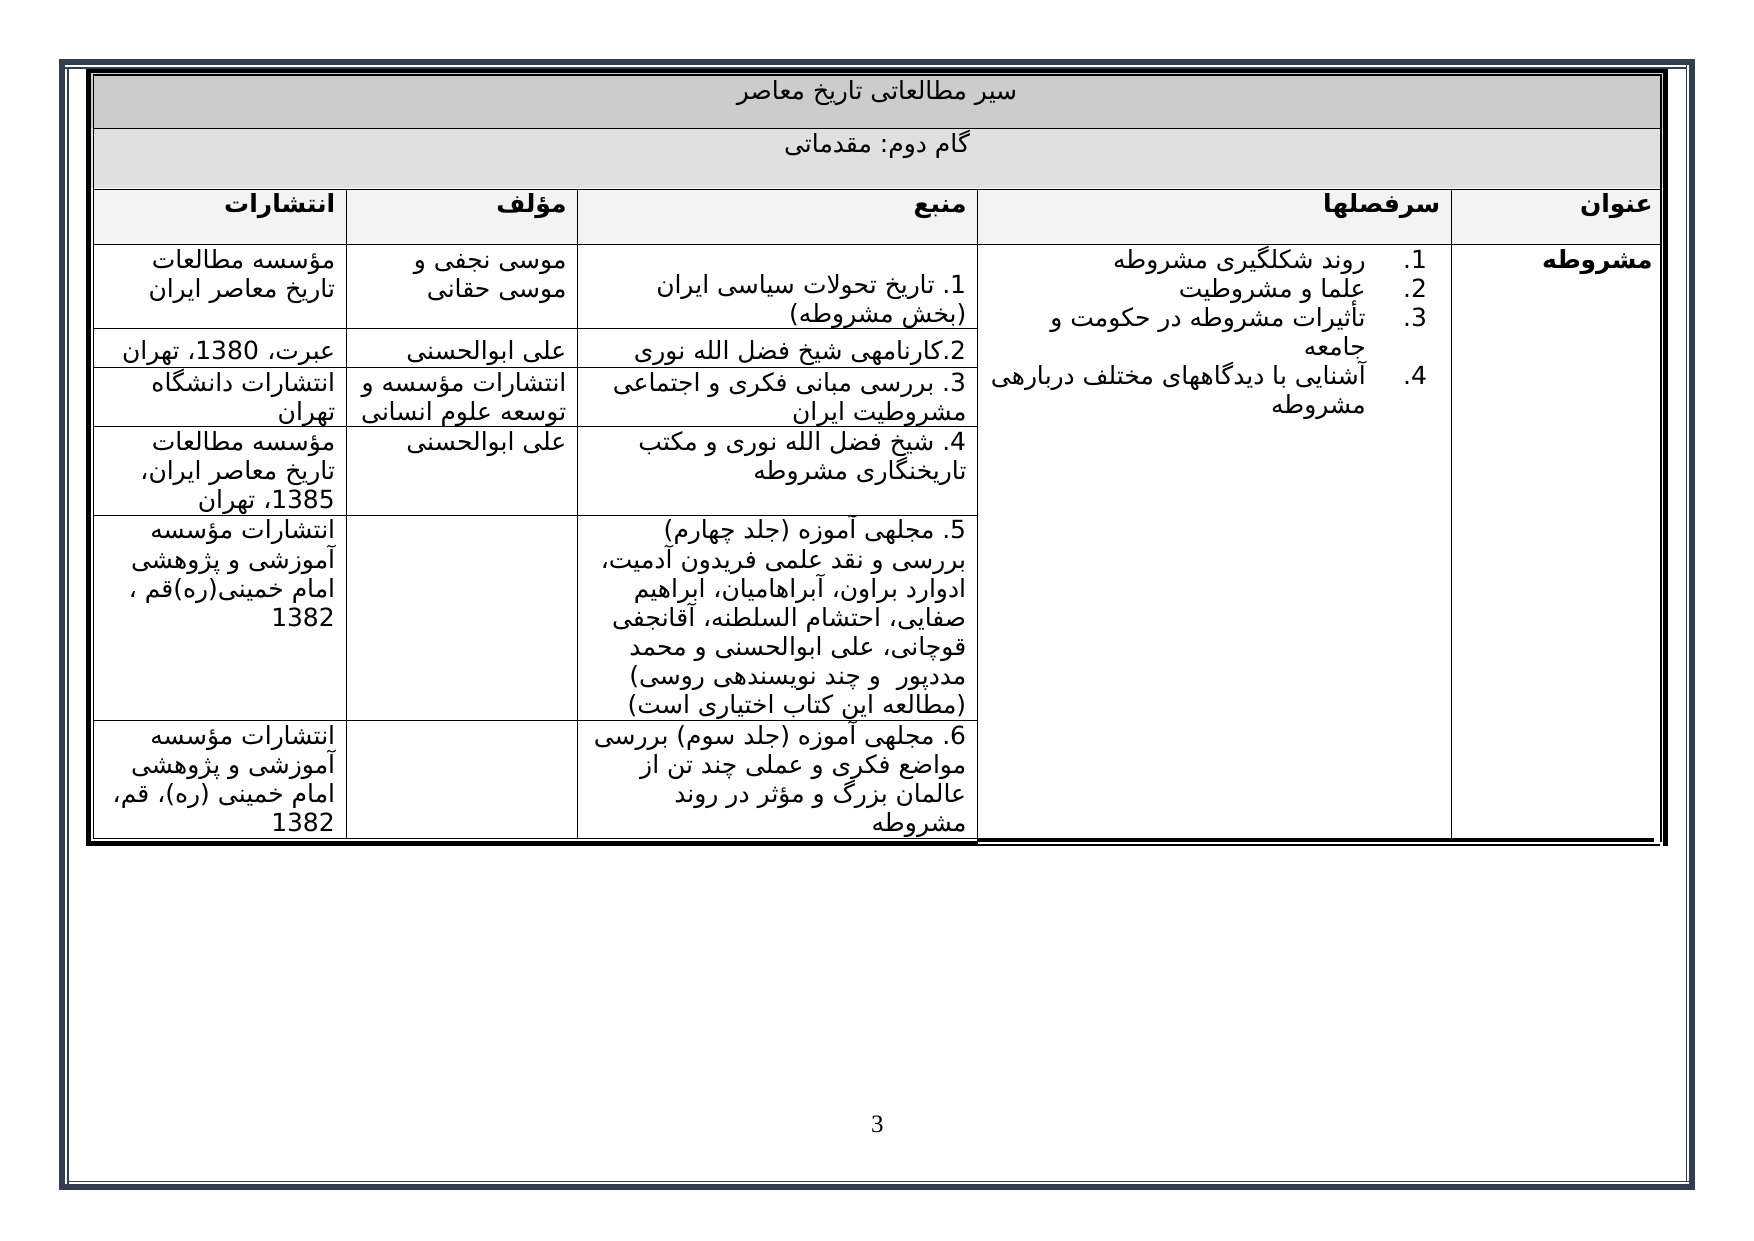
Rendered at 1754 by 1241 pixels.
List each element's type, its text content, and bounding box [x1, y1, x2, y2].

table_cell علی ابوالحسنی [347, 427, 577, 515]
table_cell 2.کارنامهی شیخ فضل الله نوری [578, 329, 977, 367]
table_cell 6. مجلهی آموزه (جلد سوم) بررسی مواضع فکری و عملی چند تن از عالمان بزرگ و مؤثر در روند مشروطه [578, 721, 977, 838]
table_cell مشروطه [1452, 245, 1660, 838]
table_cell مؤسسه مطالعات تاریخ معاصر ایران [94, 245, 346, 328]
table_cell منبع [578, 190, 977, 244]
table_cell روند شکلگیری مشروطه علما و مشروطیت تأثیرات مشروطه در حکومت و جامعه آشنایی با دیدگاههای مختلف دربارهی مشروطه [978, 245, 1451, 838]
table_cell علی ابوالحسنی [347, 329, 577, 367]
table_cell مؤسسه مطالعات تاریخ معاصر ایران، 1385، تهران [94, 427, 346, 515]
table_cell 3. بررسی مبانی فکری و اجتماعی مشروطیت ایران [578, 368, 977, 426]
table_cell [347, 721, 577, 838]
table_cell عبرت، 1380، تهران [94, 329, 346, 367]
table_cell انتشارات مؤسسه آموزشی و پژوهشی امام خمینی (ره)، قم، 1382 [94, 721, 346, 838]
table_cell 4. شیخ فضل الله نوری و مکتب تاریخنگاری مشروطه [578, 427, 977, 515]
table_cell مؤلف [347, 190, 577, 244]
table_cell انتشارات مؤسسه و توسعه علوم انسانی [347, 368, 577, 426]
table_cell 1. تاریخ تحولات سیاسی ایران (بخش مشروطه) [578, 245, 977, 328]
table_cell سرفصلها [978, 190, 1451, 244]
table_cell موسی نجفی و موسی حقانی [347, 245, 577, 328]
table_cell عنوان [1452, 190, 1660, 244]
table_cell انتشارات دانشگاه تهران [94, 368, 346, 426]
table_cell گام دوم: مقدماتی [94, 129, 1660, 188]
table_cell [347, 516, 577, 720]
table_cell انتشارات مؤسسه آموزشی و پژوهشی امام خمینی(ره)قم ،1382 [94, 516, 346, 720]
table_cell 5. مجلهی آموزه (جلد چهارم) بررسی و نقد علمی فریدون آدمیت، ادوارد براون، آبراهامیان، ابراهیم صفایی، احتشام السلطنه، آقانجفی قوچانی، علی ابوالحسنی و محمد مددپور و چند نویسندهی روسی) (مطالعه این کتاب اختیاری است) [578, 516, 977, 720]
table_header سیر مطالعاتی تاریخ معاصر [94, 76, 1660, 128]
table_cell انتشارات [94, 190, 346, 244]
